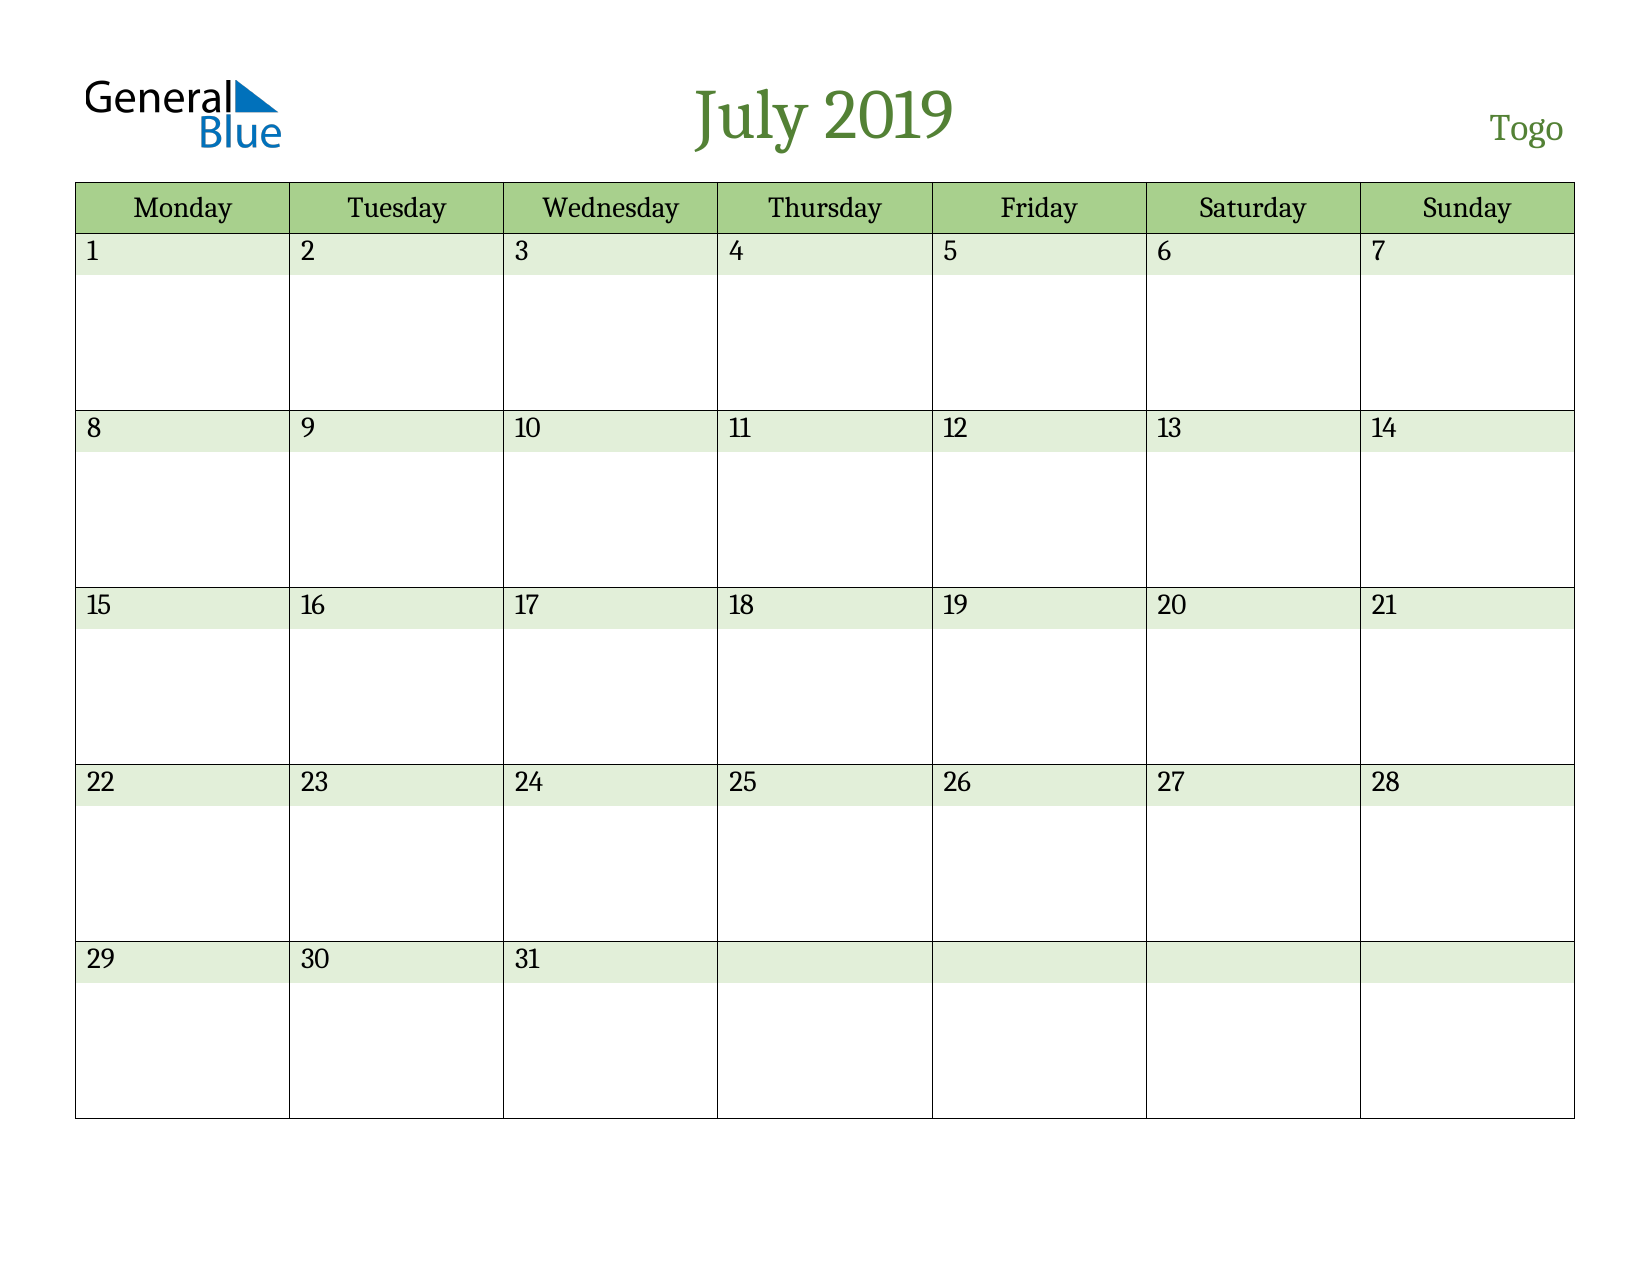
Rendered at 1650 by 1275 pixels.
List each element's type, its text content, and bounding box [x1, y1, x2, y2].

picture [86, 80, 281, 148]
table_cell 28 [1361, 765, 1574, 806]
table_cell 15 [76, 588, 289, 629]
table_cell [76, 452, 289, 587]
table_cell 10 [504, 411, 717, 452]
table_cell [933, 452, 1146, 587]
table_cell 12 [933, 411, 1146, 452]
table_cell [1361, 983, 1574, 1118]
table_cell [504, 452, 717, 587]
table_cell [1361, 942, 1574, 983]
table_cell [290, 275, 503, 410]
table_cell 19 [933, 588, 1146, 629]
table_cell [933, 942, 1146, 983]
table_cell [504, 275, 717, 410]
table_cell [718, 942, 932, 983]
table_cell 4 [718, 234, 932, 275]
table_cell [1147, 452, 1360, 587]
table_cell 25 [718, 765, 932, 806]
table_cell [504, 983, 717, 1118]
table_cell 22 [76, 765, 289, 806]
table_cell [76, 275, 289, 410]
table_cell [76, 806, 289, 941]
table_cell Tuesday [290, 183, 503, 233]
table_cell 13 [1147, 411, 1360, 452]
table_cell 6 [1147, 234, 1360, 275]
table_cell Saturday [1147, 183, 1360, 233]
table_cell 31 [504, 942, 717, 983]
table_cell [290, 452, 503, 587]
table_cell Thursday [718, 183, 932, 233]
table_cell Monday [76, 183, 289, 233]
table_cell 30 [290, 942, 503, 983]
table_cell [290, 983, 503, 1118]
table_cell [718, 275, 932, 410]
table_cell 2 [290, 234, 503, 275]
table_cell [718, 806, 932, 941]
table_cell 8 [76, 411, 289, 452]
table_cell 3 [504, 234, 717, 275]
table_cell 26 [933, 765, 1146, 806]
table_cell 14 [1361, 411, 1574, 452]
table_cell 7 [1361, 234, 1574, 275]
table_cell [290, 629, 503, 764]
table_cell 27 [1147, 765, 1360, 806]
table_cell 29 [76, 942, 289, 983]
table_header July 2019 [504, 75, 1146, 182]
table_cell [504, 806, 717, 941]
table_cell [933, 983, 1146, 1118]
table_cell 16 [290, 588, 503, 629]
table_cell [718, 629, 932, 764]
table_cell Friday [933, 183, 1146, 233]
table_cell [504, 629, 717, 764]
table_cell 18 [718, 588, 932, 629]
table_cell [718, 452, 932, 587]
table_header Togo [1146, 75, 1574, 182]
table_cell [1147, 275, 1360, 410]
table_cell [933, 806, 1146, 941]
table_cell [1147, 942, 1360, 983]
table_cell [1361, 629, 1574, 764]
table_cell 20 [1147, 588, 1360, 629]
table_cell [1147, 806, 1360, 941]
table_cell [76, 629, 289, 764]
table_cell 11 [718, 411, 932, 452]
table_cell [76, 983, 289, 1118]
table_cell Wednesday [504, 183, 717, 233]
table_cell [290, 806, 503, 941]
table_cell [933, 275, 1146, 410]
table_cell 5 [933, 234, 1146, 275]
table_cell 21 [1361, 588, 1574, 629]
table_cell [718, 983, 932, 1118]
table_header [76, 75, 503, 182]
table_cell [1361, 806, 1574, 941]
table_cell [1147, 983, 1360, 1118]
table_cell Sunday [1361, 183, 1574, 233]
table_cell 24 [504, 765, 717, 806]
table_cell 9 [290, 411, 503, 452]
table_cell [1361, 275, 1574, 410]
table_cell 1 [76, 234, 289, 275]
table_cell 23 [290, 765, 503, 806]
table_cell [1361, 452, 1574, 587]
table_cell 17 [504, 588, 717, 629]
table_cell [933, 629, 1146, 764]
table_cell [1147, 629, 1360, 764]
